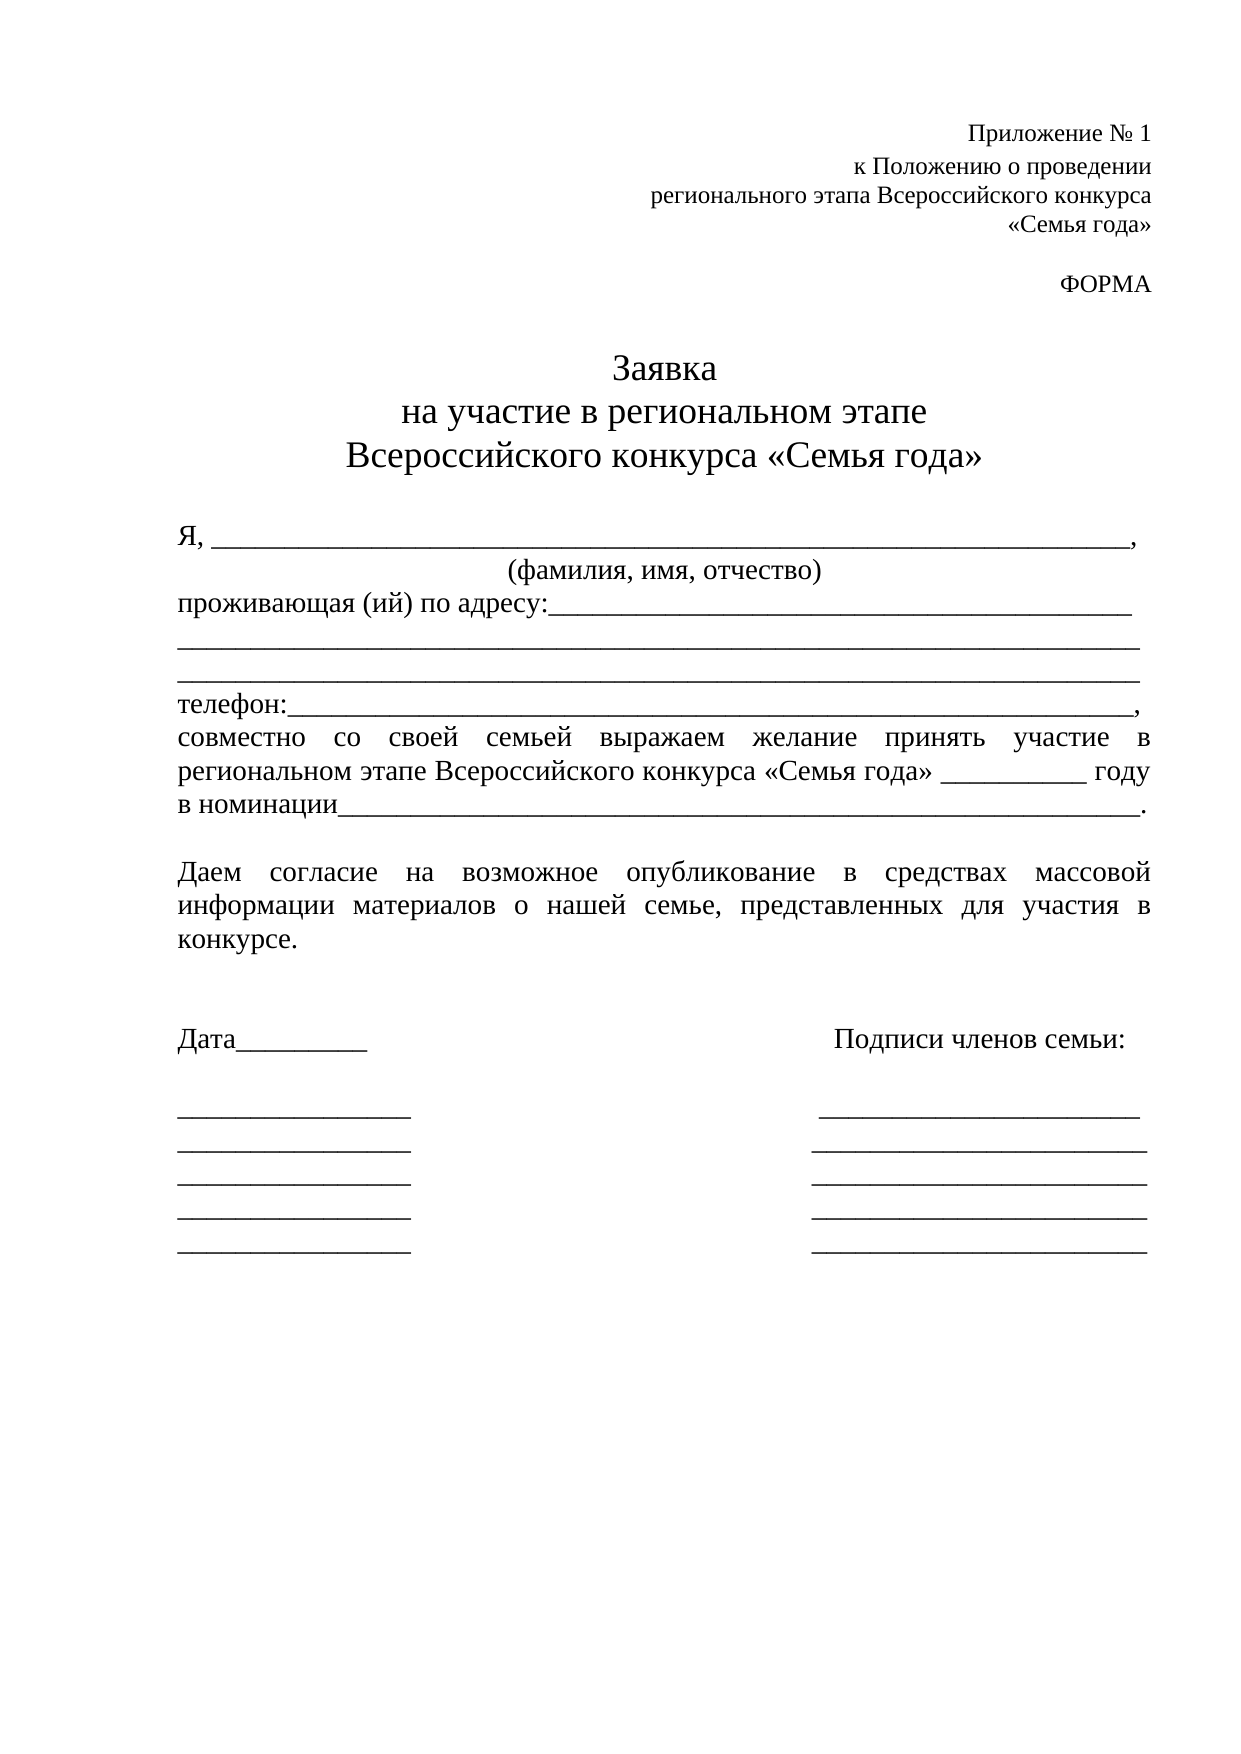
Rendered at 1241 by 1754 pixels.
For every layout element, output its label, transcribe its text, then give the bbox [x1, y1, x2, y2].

text на участие в региональном этапе [177, 389, 1152, 432]
text ________________ _______________________ [177, 1122, 1152, 1156]
text ________________ _______________________ [177, 1223, 1152, 1256]
text проживающая (ий) по адресу:________________________________________ [177, 585, 1152, 619]
text Дата_________ Подписи членов семьи: [177, 1021, 1152, 1055]
text Приложение № 1 [177, 118, 1152, 147]
text ФОРМА [177, 269, 1152, 298]
text ________________ _______________________ [177, 1189, 1152, 1223]
text __________________________________________________________________ [177, 652, 1152, 686]
text совместно со своей семьей выражаем желание принять участие в региональном этапе Всероссийского конкурса «Семья года» __________ году в номинации_______________________________________________________. [177, 719, 1152, 820]
text ________________ ______________________ [177, 1088, 1152, 1122]
text Я, _______________________________________________________________, [177, 518, 1152, 552]
text телефон:__________________________________________________________, [177, 686, 1152, 719]
text регионального этапа Всероссийского конкурса [177, 180, 1152, 209]
text Всероссийского конкурса «Семья года» [177, 432, 1152, 475]
text Заявка [177, 346, 1152, 389]
text ________________ _______________________ [177, 1156, 1152, 1189]
text __________________________________________________________________ [177, 619, 1152, 652]
text «Семья года» [177, 209, 1152, 237]
text Даем согласие на возможное опубликование в средствах массовой информации материалов о нашей семье, представленных для участия в конкурсе. [177, 854, 1152, 954]
text (фамилия, имя, отчество) [177, 552, 1152, 585]
text к Положению о проведении [177, 151, 1152, 180]
